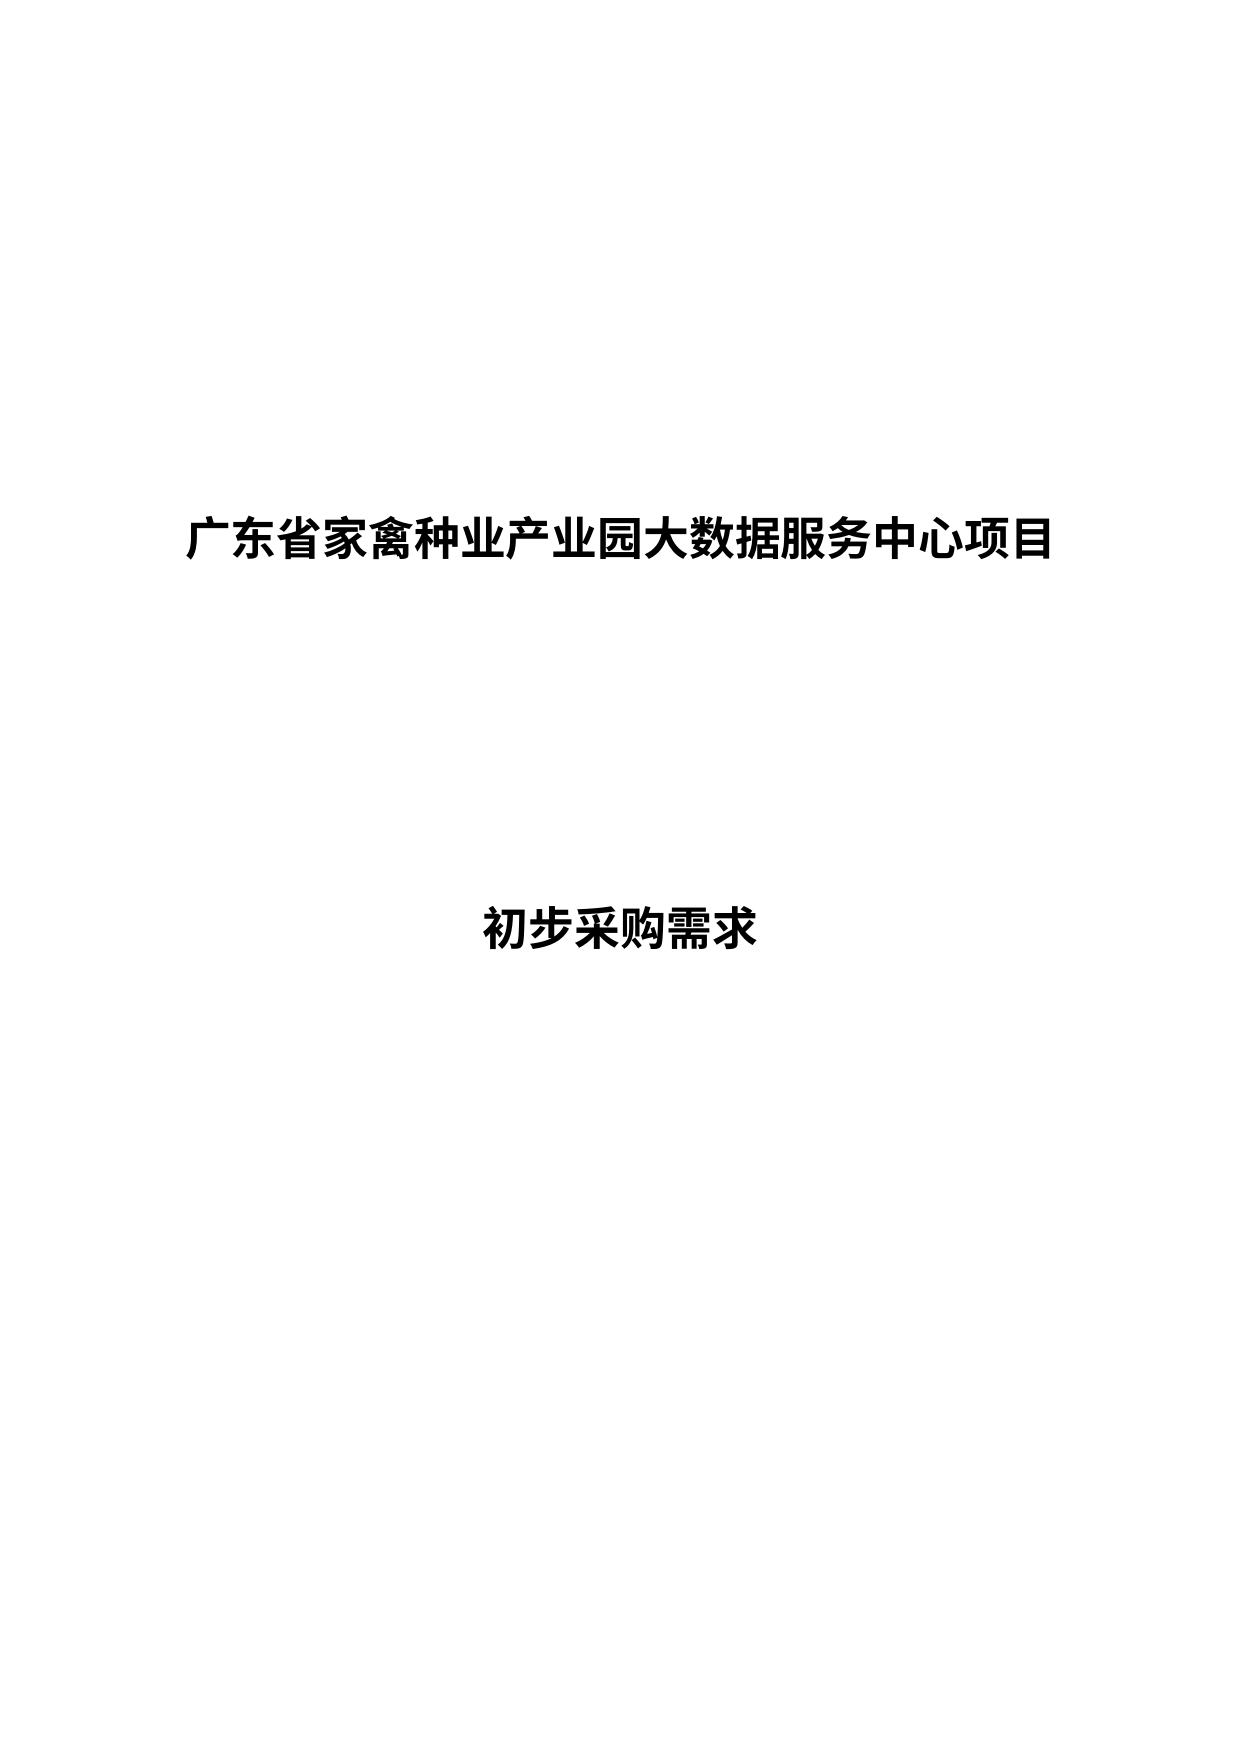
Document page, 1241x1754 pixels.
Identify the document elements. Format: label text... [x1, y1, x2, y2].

text 广东省家禽种业产业园大数据服务中心项目 [118, 487, 1122, 584]
text 初步采购需求 [118, 877, 1122, 974]
